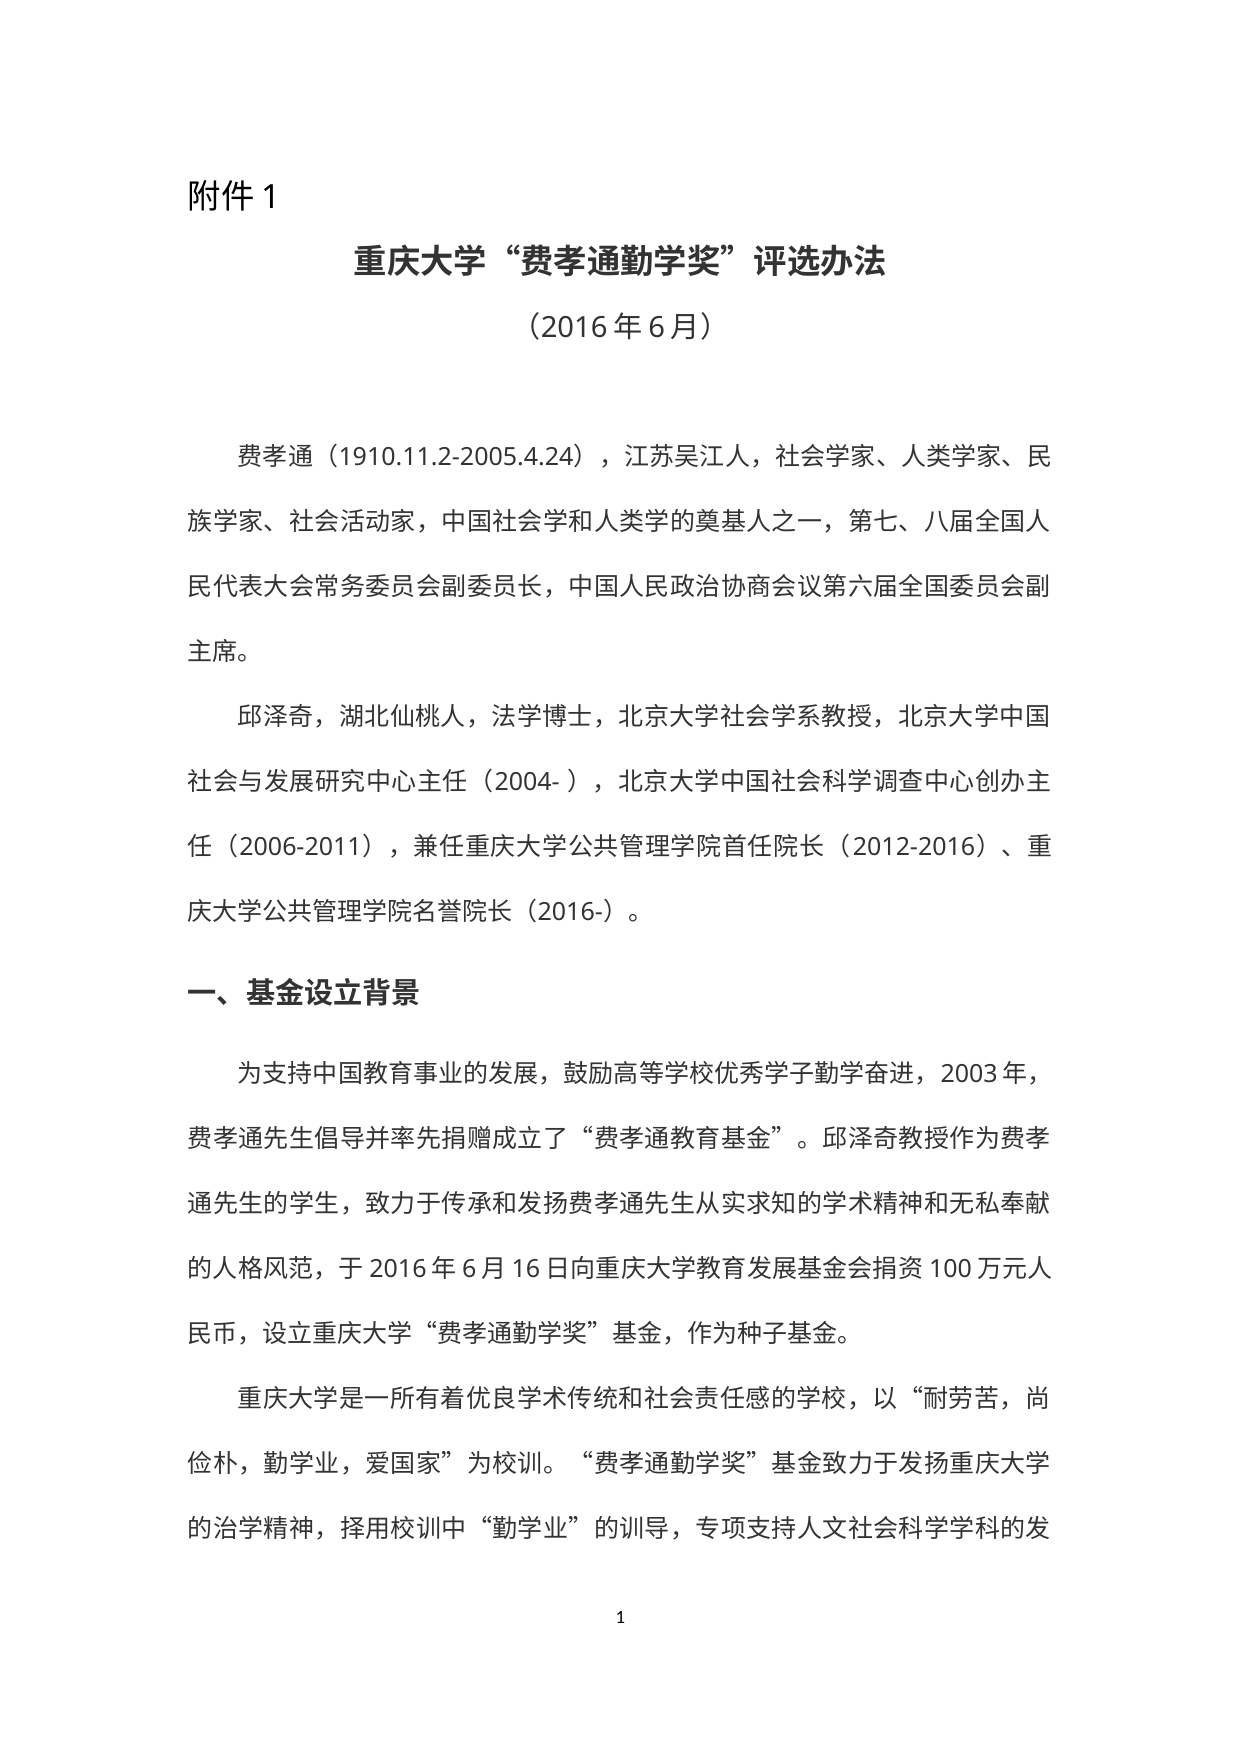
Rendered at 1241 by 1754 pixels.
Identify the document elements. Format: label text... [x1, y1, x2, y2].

text 附件1 [187, 162, 1053, 227]
text （2016年6月） [187, 292, 1053, 357]
text 一、基金设立背景 [187, 958, 1053, 1023]
text 费孝通（1910.11.2-2005.4.24），江苏吴江人，社会学家、人类学家、民族学家、社会活动家，中国社会学和人类学的奠基人之一，第七、八届全国人民代表大会常务委员会副委员长，中国人民政治协商会议第六届全国委员会副主席。 [187, 422, 1053, 682]
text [187, 1364, 1053, 1559]
text 为支持中国教育事业的发展，鼓励高等学校优秀学子勤学奋进，2003年，费孝通先生倡导并率先捐赠成立了“费孝通教育基金”。邱泽奇教授作为费孝通先生的学生，致力于传承和发扬费孝通先生从实求知的学术精神和无私奉献的人格风范，于2016年6月16日向重庆大学教育发展基金会捐资100万元人民币，设立重庆大学“费孝通勤学奖”基金，作为种子基金。 [187, 1039, 1053, 1364]
text 邱泽奇，湖北仙桃人，法学博士，北京大学社会学系教授，北京大学中国社会与发展研究中心主任（2004- ），北京大学中国社会科学调查中心创办主任（2006-2011），兼任重庆大学公共管理学院首任院长（2012-2016）、重庆大学公共管理学院名誉院长（2016-）。 [187, 682, 1053, 942]
text 重庆大学“费孝通勤学奖”评选办法 [187, 227, 1053, 292]
